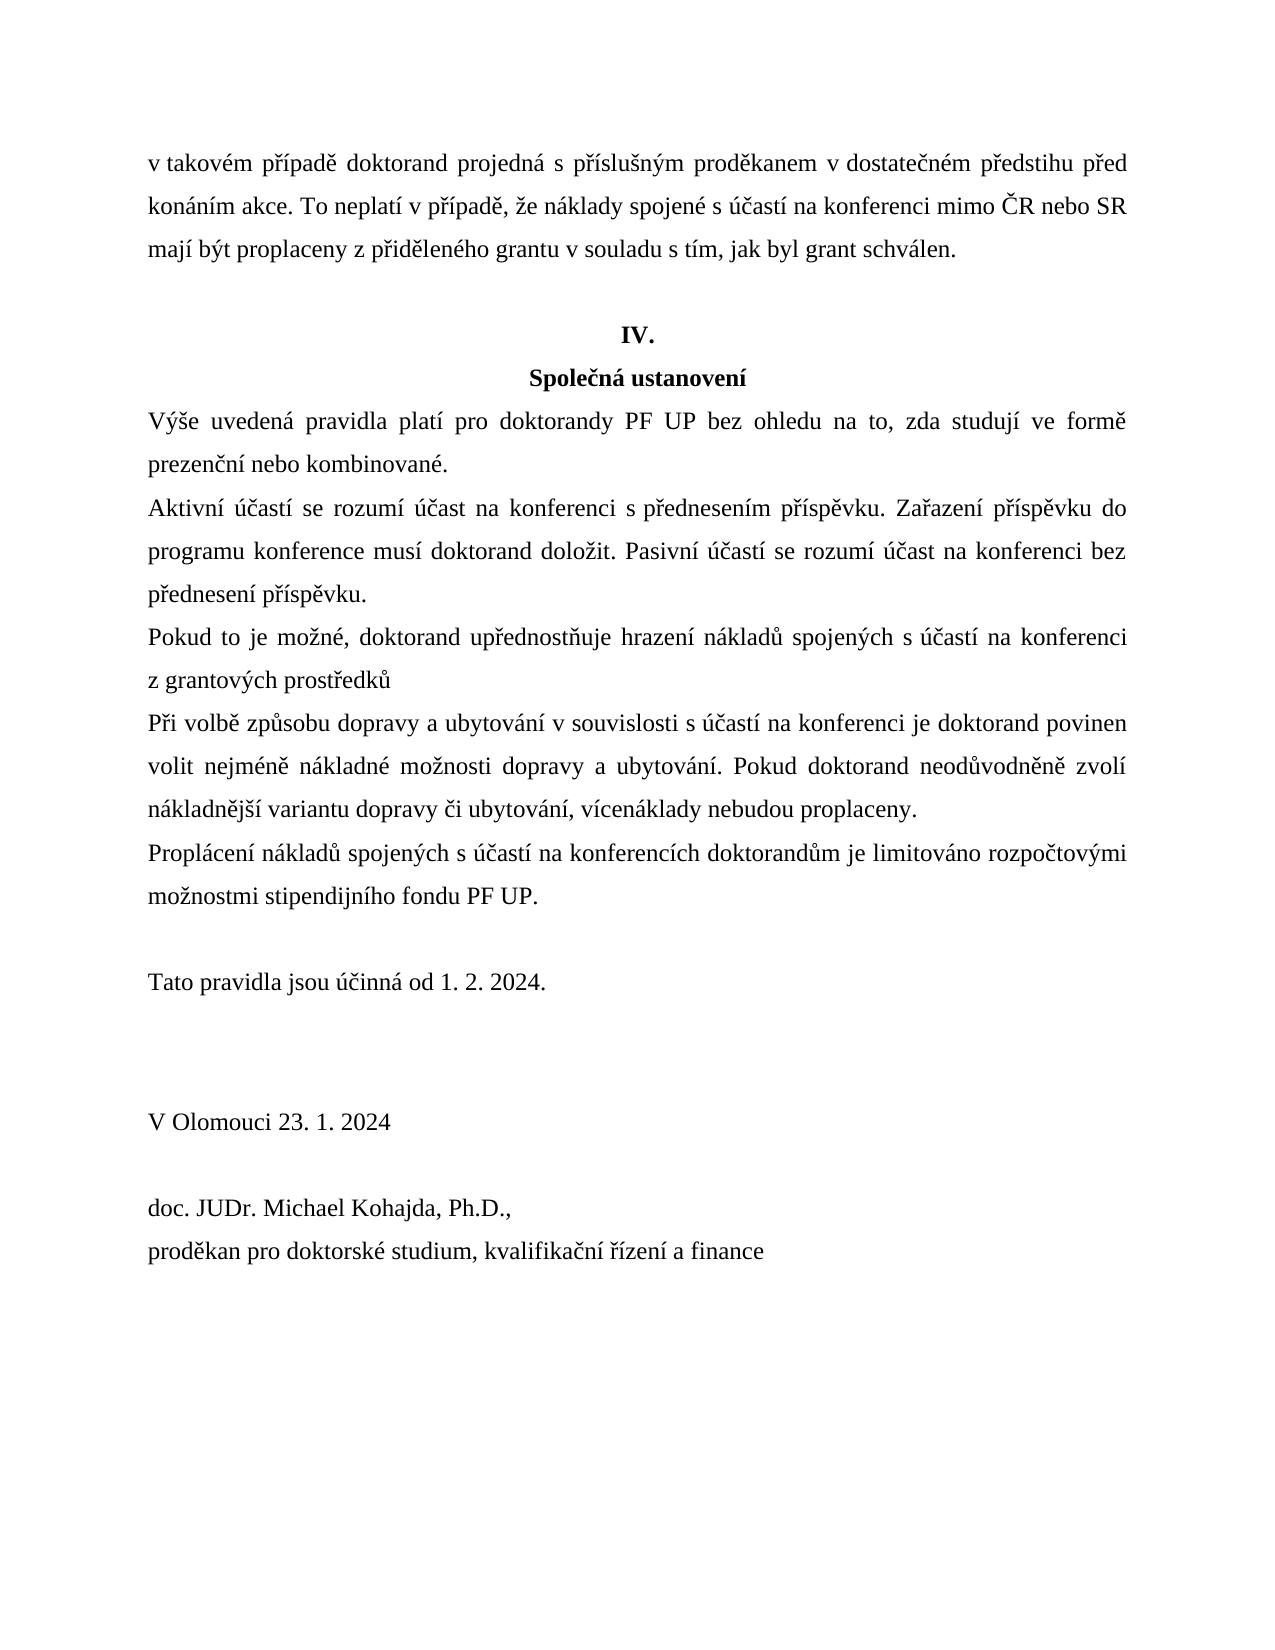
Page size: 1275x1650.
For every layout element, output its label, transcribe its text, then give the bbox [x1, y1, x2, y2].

text doc. JUDr. Michael Kohajda, Ph.D., [148, 1193, 1127, 1222]
text IV. [148, 320, 1127, 349]
text Aktivní účastí se rozumí účast na konferenci s přednesením příspěvku. Zařazení příspěvku do programu konference musí doktorand doložit. Pasivní účastí se rozumí účast na konferenci bez přednesení příspěvku. [148, 493, 1127, 608]
text Výše uvedená pravidla platí pro doktorandy PF UP bez ohledu na to, zda studují ve formě prezenční nebo kombinované. [148, 406, 1127, 478]
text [148, 148, 1127, 263]
text Tato pravidla jsou účinná od 1. 2. 2024. [148, 967, 1127, 996]
text Pokud to je možné, doktorand upřednostňuje hrazení nákladů spojených s účastí na konferenci z grantových prostředků [148, 622, 1127, 694]
text Společná ustanovení [148, 363, 1127, 392]
text Při volbě způsobu dopravy a ubytování v souvislosti s účastí na konferenci je doktorand povinen volit nejméně nákladné možnosti dopravy a ubytování. Pokud doktorand neodůvodněně zvolí nákladnější variantu dopravy či ubytování, vícenáklady nebudou proplaceny. [148, 708, 1127, 823]
text proděkan pro doktorské studium, kvalifikační řízení a finance [148, 1236, 1127, 1265]
text V Olomouci 23. 1. 2024 [148, 1107, 1127, 1136]
text Proplácení nákladů spojených s účastí na konferencích doktorandům je limitováno rozpočtovými možnostmi stipendijního fondu PF UP. [148, 838, 1127, 909]
